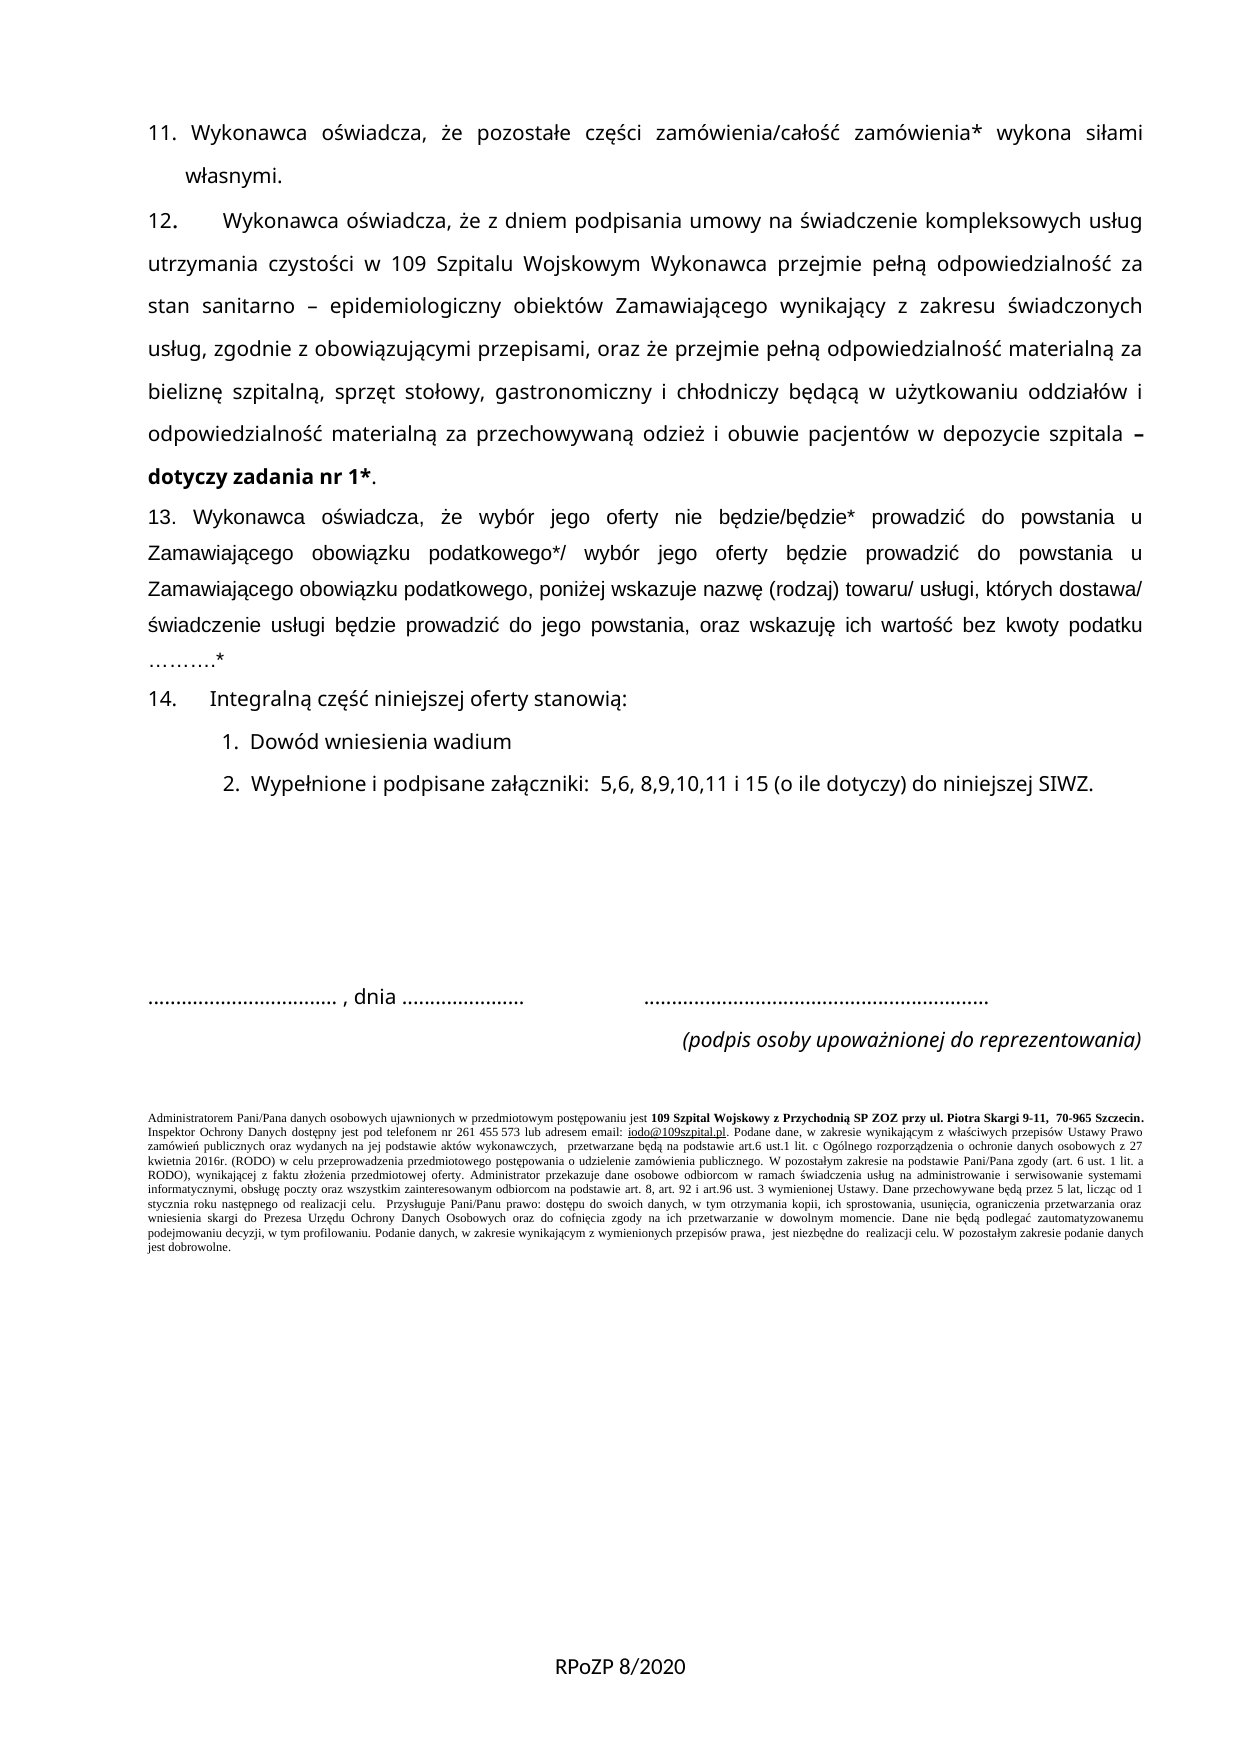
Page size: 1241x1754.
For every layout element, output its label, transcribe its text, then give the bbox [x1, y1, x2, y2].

text .................................. , dnia ...................... .............................................................. [148, 982, 1144, 1011]
text 2. Wypełnione i podpisane załączniki: 5,6, 8,9,10,11 i 15 (o ile dotyczy) do niniejszej SIWZ. [223, 769, 1144, 798]
text 13. Wykonawca oświadcza, że wybór jego oferty nie będzie/będzie* prowadzić do powstania u Zamawiającego obowiązku podatkowego*/ wybór jego oferty będzie prowadzić do powstania u Zamawiającego obowiązku podatkowego, poniżej wskazuje nazwę (rodzaj) towaru/ usługi, których dostawa/ świadczenie usługi będzie prowadzić do jego powstania, oraz wskazuję ich wartość bez kwoty podatku ……….* [148, 504, 1144, 672]
text 12. Wykonawca oświadcza, że z dniem podpisania umowy na świadczenie kompleksowych usług utrzymania czystości w 109 Szpitalu Wojskowym Wykonawca przejmie pełną odpowiedzialność za stan sanitarno – epidemiologiczny obiektów Zamawiającego wynikający z zakresu świadczonych usług, zgodnie z obowiązującymi przepisami, oraz że przejmie pełną odpowiedzialność materialną za bieliznę szpitalną, sprzęt stołowy, gastronomiczny i chłodniczy będącą w użytkowaniu oddziałów i odpowiedzialność materialną za przechowywaną odzież i obuwie pacjentów w depozycie szpitala – dotyczy zadania nr 1*. [148, 203, 1144, 490]
text 11. Wykonawca oświadcza, że pozostałe części zamówienia/całość zamówienia* wykona siłami własnymi. [148, 118, 1144, 189]
text 1. Dowód wniesienia wadium [148, 727, 1144, 755]
text 14. Integralną część niniejszej oferty stanowią: [148, 684, 1144, 713]
text (podpis osoby upoważnionej do reprezentowania) [148, 1025, 1144, 1053]
text Administratorem Pani/Pana danych osobowych ujawnionych w przedmiotowym postępowaniu jest 109 Szpital Wojskowy z Przychodnią SP ZOZ przy ul. Piotra Skargi 9-11, 70-965 Szczecin. Inspektor Ochrony Danych dostępny jest pod telefonem nr 261 455 573 lub adresem email: iodo@109szpital.pl. Podane dane, w zakresie wynikającym z właściwych przepisów Ustawy Prawo zamówień publicznych oraz wydanych na jej podstawie aktów wykonawczych, przetwarzane będą na podstawie art.6 ust.1 lit. c Ogólnego rozporządzenia o ochronie danych osobowych z 27 kwietnia 2016r. (RODO) w celu przeprowadzenia przedmiotowego postępowania o udzielenie zamówienia publicznego. W pozostałym zakresie na podstawie Pani/Pana zgody (art. 6 ust. 1 lit. a RODO), wynikającej z faktu złożenia przedmiotowej oferty. Administrator przekazuje dane osobowe odbiorcom w ramach świadczenia usług na administrowanie i serwisowanie systemami informatycznymi, obsługę poczty oraz wszystkim zainteresowanym odbiorcom na podstawie art. 8, art. 92 i art.96 ust. 3 wymienionej Ustawy. Dane przechowywane będą przez 5 lat, licząc od 1 stycznia roku następnego od realizacji celu. Przysługuje Pani/Panu prawo: dostępu do swoich danych, w tym otrzymania kopii, ich sprostowania, usunięcia, ograniczenia przetwarzania oraz wniesienia skargi do Prezesa Urzędu Ochrony Danych Osobowych oraz do cofnięcia zgody na ich przetwarzanie w dowolnym momencie. Dane nie będą podlegać zautomatyzowanemu podejmowaniu decyzji, w tym profilowaniu. Podanie danych, w zakresie wynikającym z wymienionych przepisów prawa, jest niezbędne do realizacji celu. W pozostałym zakresie podanie danych jest dobrowolne. [148, 1110, 1144, 1254]
